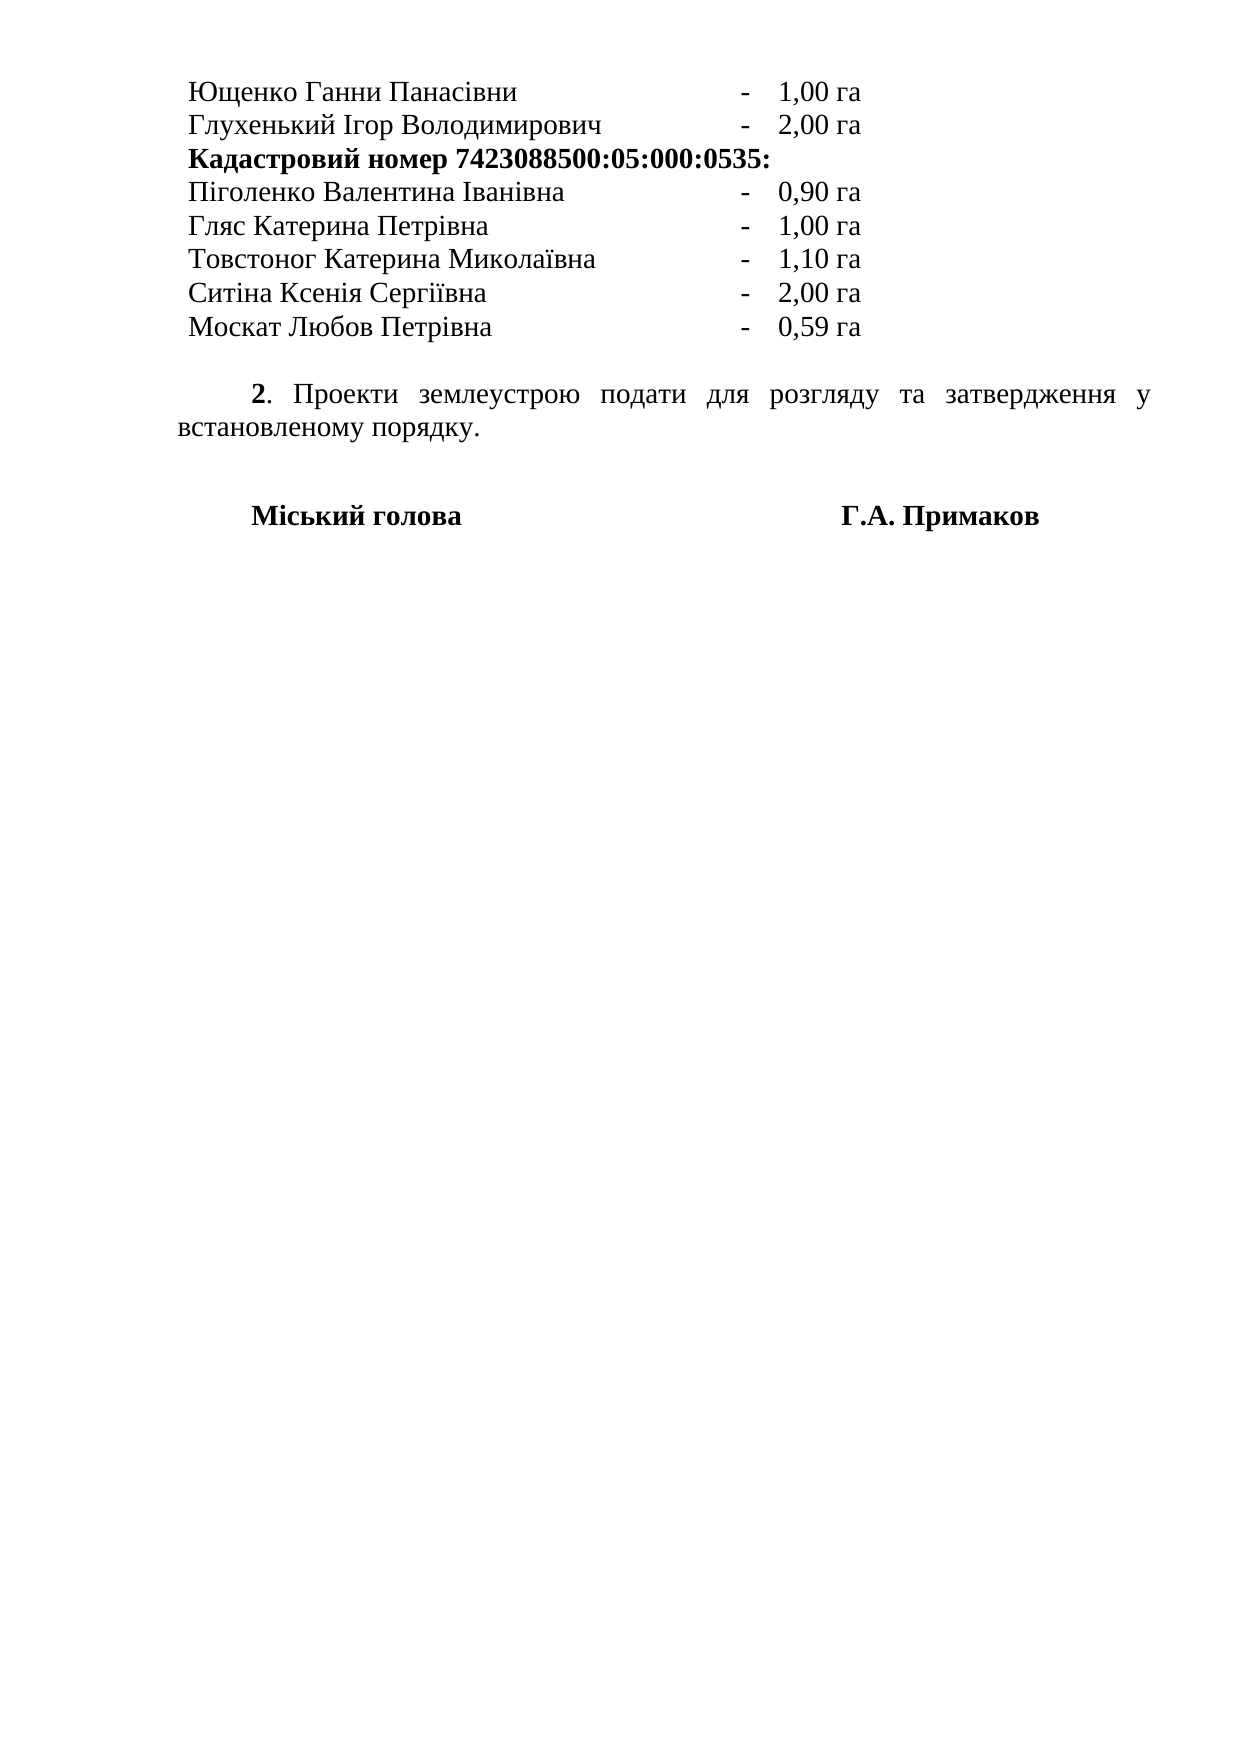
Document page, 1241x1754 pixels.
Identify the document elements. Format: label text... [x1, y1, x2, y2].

table_cell Ющенко Ганни Панасівни [177, 74, 692, 107]
table_cell Товстоног Катерина Миколаївна [177, 242, 692, 275]
table_cell Гляс Катерина Петрівна [177, 208, 692, 242]
text Міський голова Г.А. Примаков [177, 498, 1152, 531]
table_cell 2,00 га [692, 275, 1001, 309]
text 2. Проекти землеустрою подати для розгляду та затвердження у встановленому порядку. [177, 376, 1152, 443]
table_cell 0,59 га [692, 309, 1001, 342]
table_cell 2,00 га [692, 108, 1001, 141]
table_cell Глухенький Ігор Володимирович [177, 108, 692, 141]
table_cell Москат Любов Петрівна [177, 309, 692, 342]
table_cell Піголенко Валентина Іванівна [177, 175, 692, 208]
table_cell 1,10 га [692, 242, 1001, 275]
table_cell 1,00 га [692, 208, 1001, 242]
table_cell 1,00 га [692, 74, 1001, 107]
table_cell Кадастровий номер 7423088500:05:000:0535: [177, 141, 1001, 174]
table_cell Ситіна Ксенія Сергіївна [177, 275, 692, 309]
table_cell 0,90 га [692, 175, 1001, 208]
